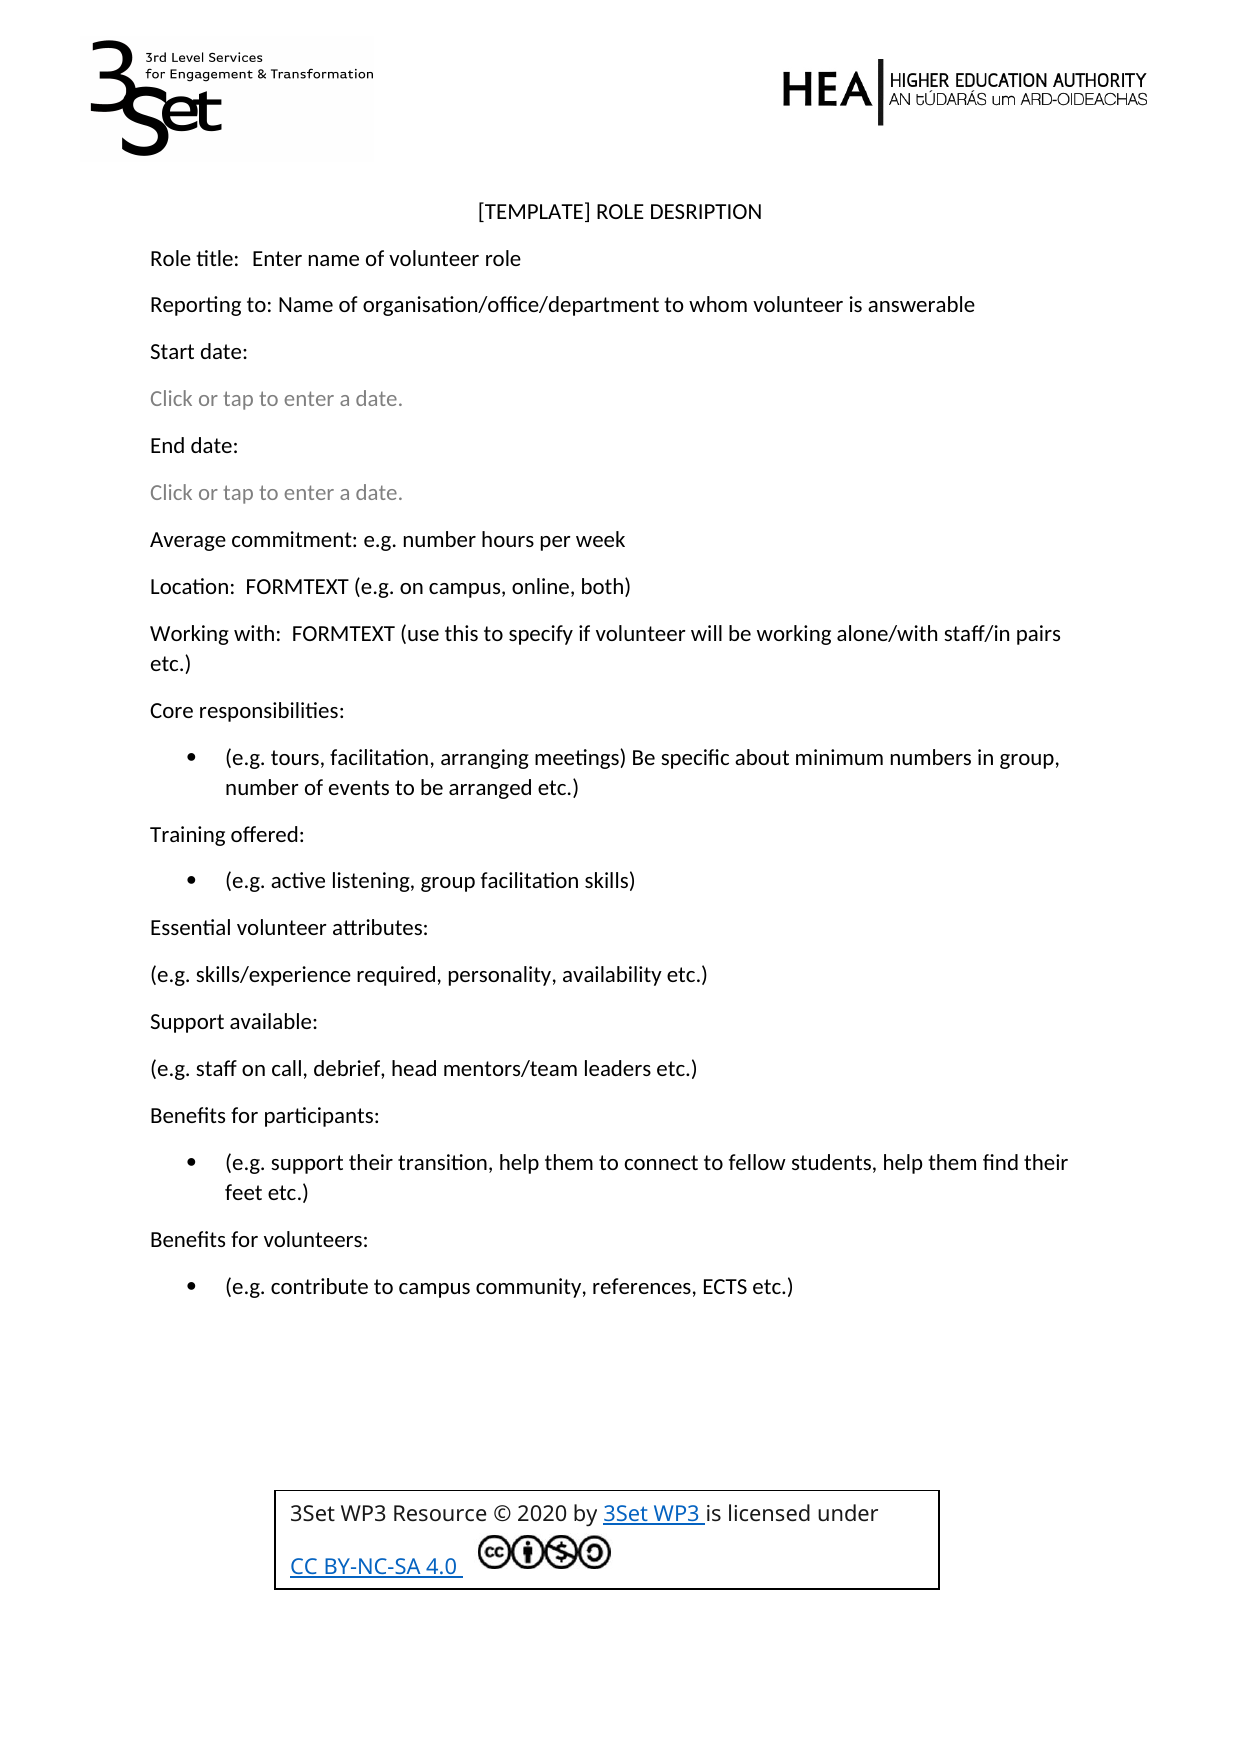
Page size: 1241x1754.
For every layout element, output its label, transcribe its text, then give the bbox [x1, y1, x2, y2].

text Start date: [150, 337, 1090, 366]
picture [80, 36, 374, 162]
text [TEMPLATE] ROLE DESRIPTION [150, 197, 1090, 225]
text Reporting to: Name of organisation/office/department to whom volunteer is answerable [150, 291, 1090, 319]
text Benefits for participants: [150, 1101, 1090, 1129]
text Average commitment: e.g. number hours per week [150, 525, 1090, 553]
picture [771, 31, 1156, 138]
list (e.g. tours, facilitation, arranging meetings) Be specific about minimum numbers in group, number of events to be arranged etc.) [187, 743, 1090, 801]
list (e.g. support their transition, help them to connect to fellow students, help them find their feet etc.) [187, 1148, 1090, 1206]
text Benefits for volunteers: [150, 1225, 1090, 1253]
text : [150, 696, 1090, 724]
text End date: [150, 431, 1090, 459]
list (e.g. contribute to campus community, references, ECTS etc.) [187, 1272, 1090, 1300]
picture [473, 1527, 614, 1575]
